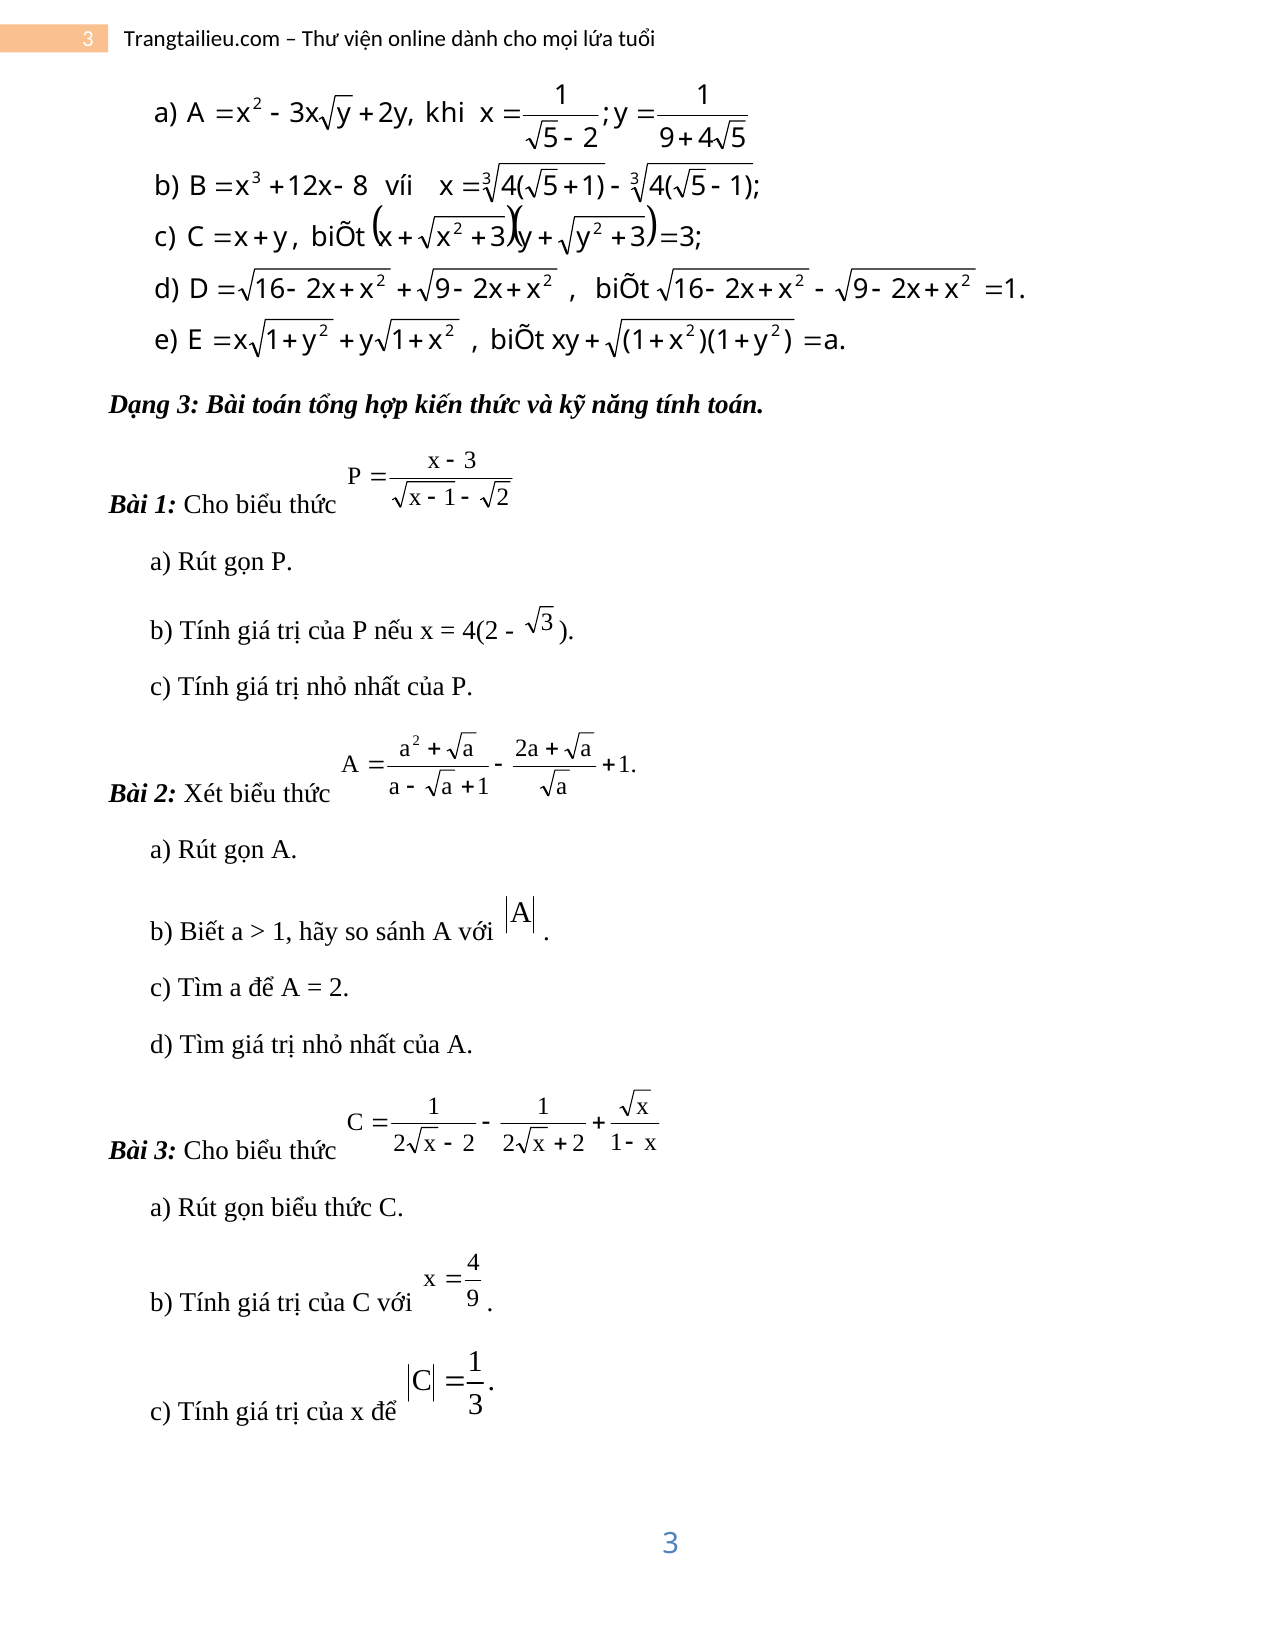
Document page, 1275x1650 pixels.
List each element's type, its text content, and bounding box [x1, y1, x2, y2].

text a) Rút gọn P. [108, 545, 1232, 576]
text c) Tính giá trị nhỏ nhất của P. [108, 670, 1232, 701]
text Bài 3: Cho biểu thức [108, 1084, 1232, 1165]
text Bài 2: Xét biểu thức [108, 727, 1232, 808]
text c) Tìm a để A = 2. [108, 971, 1232, 1002]
text d) Tìm giá trị nhỏ nhất của A. [108, 1028, 1232, 1059]
text b) Tính giá trị của C với . [108, 1247, 1232, 1317]
text c) Tính giá trị của x để [108, 1343, 1232, 1427]
text a) Rút gọn biểu thức C. [108, 1191, 1232, 1222]
text Bài 1: Cho biểu thức [108, 445, 1232, 519]
text b) Biết a > 1, hãy so sánh A với . [108, 890, 1232, 946]
text Dạng 3: Bài toán tổng hợp kiến thức và kỹ năng tính toán. [108, 388, 1232, 419]
text a) Rút gọn A. [108, 833, 1232, 864]
text b) Tính giá trị của P nếu x = 4(2 - ). [108, 601, 1232, 645]
